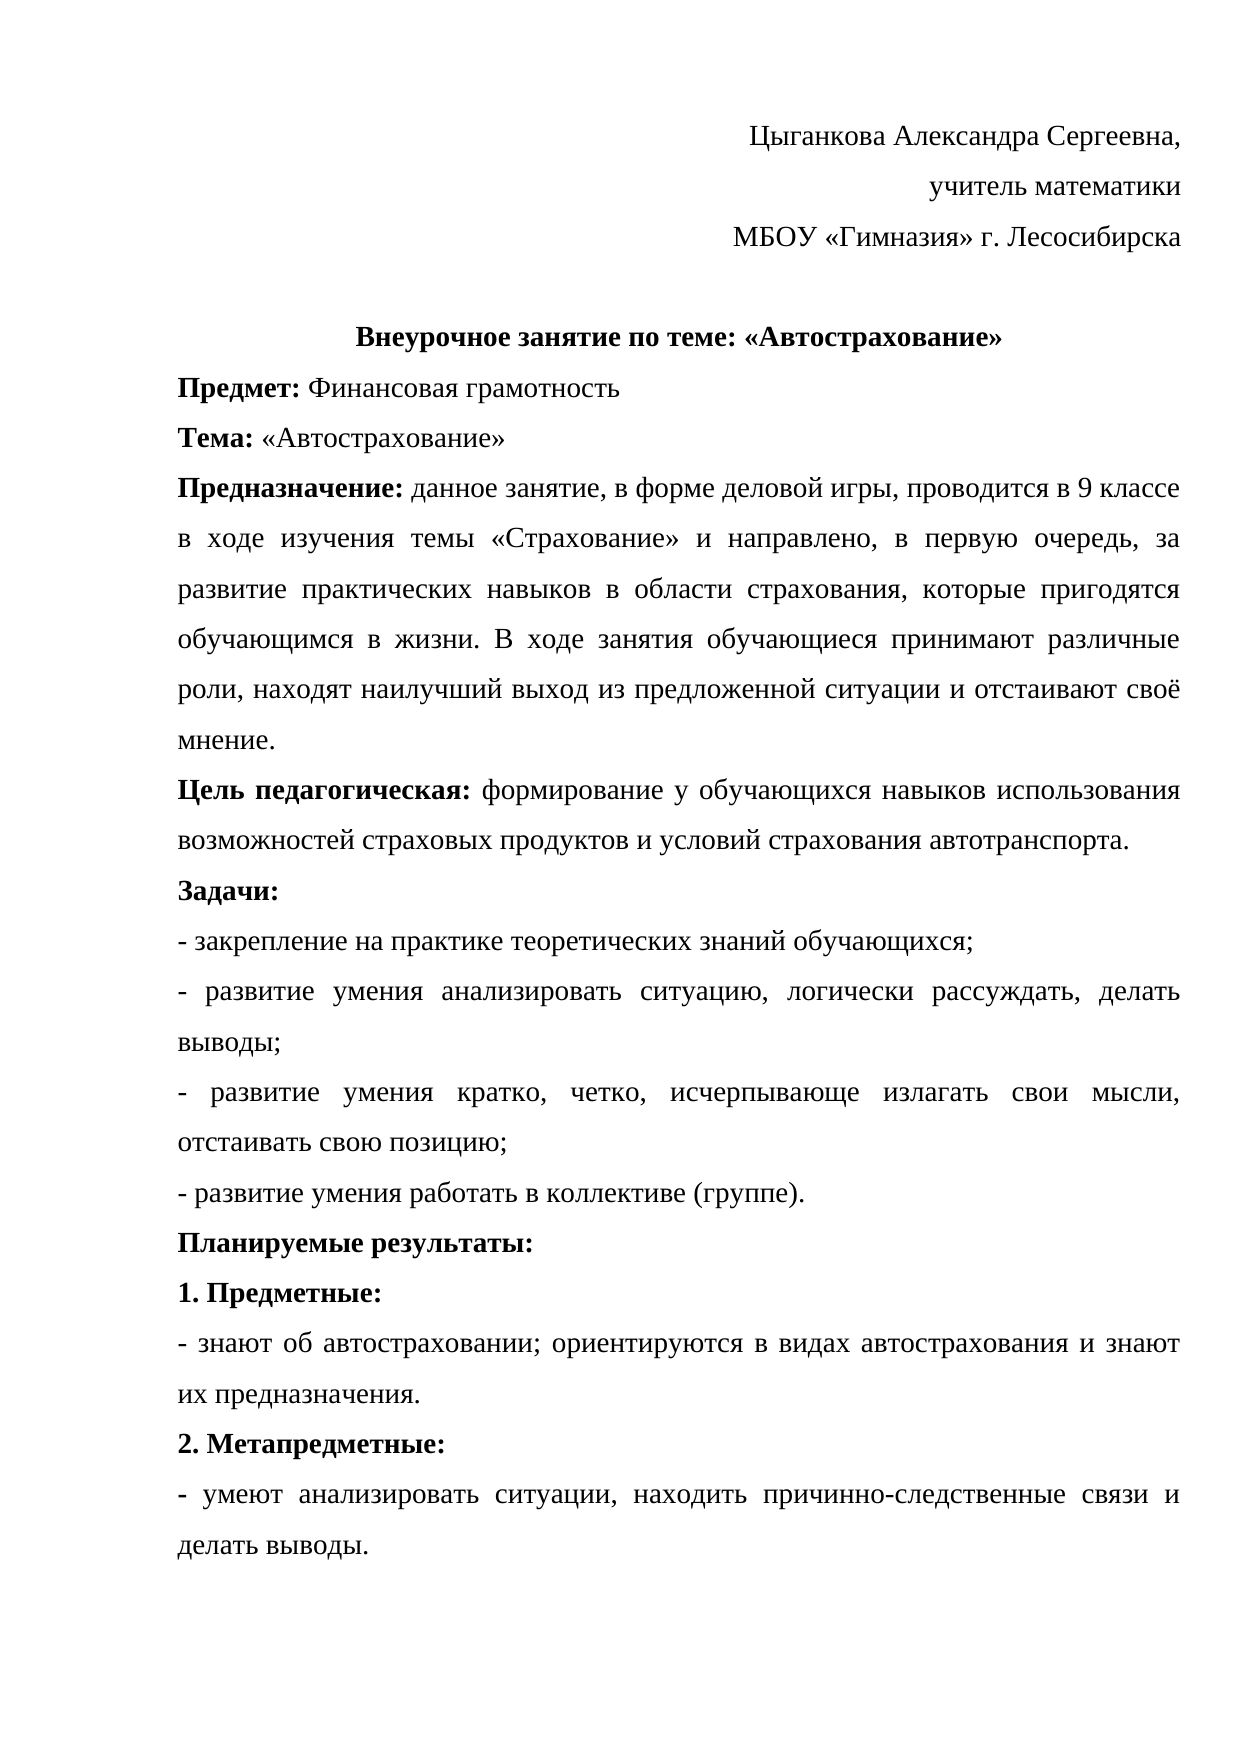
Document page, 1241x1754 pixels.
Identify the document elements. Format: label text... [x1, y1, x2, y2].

text - развитие умения работать в коллективе (группе). [177, 1175, 1181, 1208]
text Задачи: [177, 873, 1181, 906]
text Планируемые результаты: [177, 1225, 1181, 1258]
text Предмет: Финансовая грамотность [177, 370, 1181, 403]
list - знают об автостраховании; ориентируются в видах автострахования и знают их предназначения. [177, 1326, 1181, 1409]
text Предназначение: данное занятие, в форме деловой игры, проводится в 9 классе в ходе изучения темы «Страхование» и направлено, в первую очередь, за развитие практических навыков в области страхования, которые пригодятся обучающимся в жизни. В ходе занятия обучающиеся принимают различные роли, находят наилучший выход из предложенной ситуации и отстаивают своё мнение. [177, 470, 1181, 755]
text Цыганкова Александра Сергеевна, [177, 118, 1181, 152]
text учитель математики [177, 168, 1181, 202]
list - умеют анализировать ситуации, находить причинно-следственные связи и делать выводы. [177, 1477, 1181, 1560]
text Внеурочное занятие по теме: «Автострахование» [177, 319, 1181, 353]
text Цель педагогическая: формирование у обучающихся навыков использования возможностей страховых продуктов и условий страхования автотранспорта. [177, 772, 1181, 856]
text - закрепление на практике теоретических знаний обучающихся; [177, 923, 1181, 957]
list Предметные: [177, 1275, 1181, 1309]
text - развитие умения кратко, четко, исчерпывающе излагать свои мысли, отстаивать свою позицию; [177, 1074, 1181, 1158]
text Тема: «Автострахование» [177, 420, 1181, 453]
text - развитие умения анализировать ситуацию, логически рассуждать, делать выводы; [177, 973, 1181, 1057]
text МБОУ «Гимназия» г. Лесосибирска [177, 219, 1181, 252]
list Метапредметные: [177, 1426, 1181, 1460]
